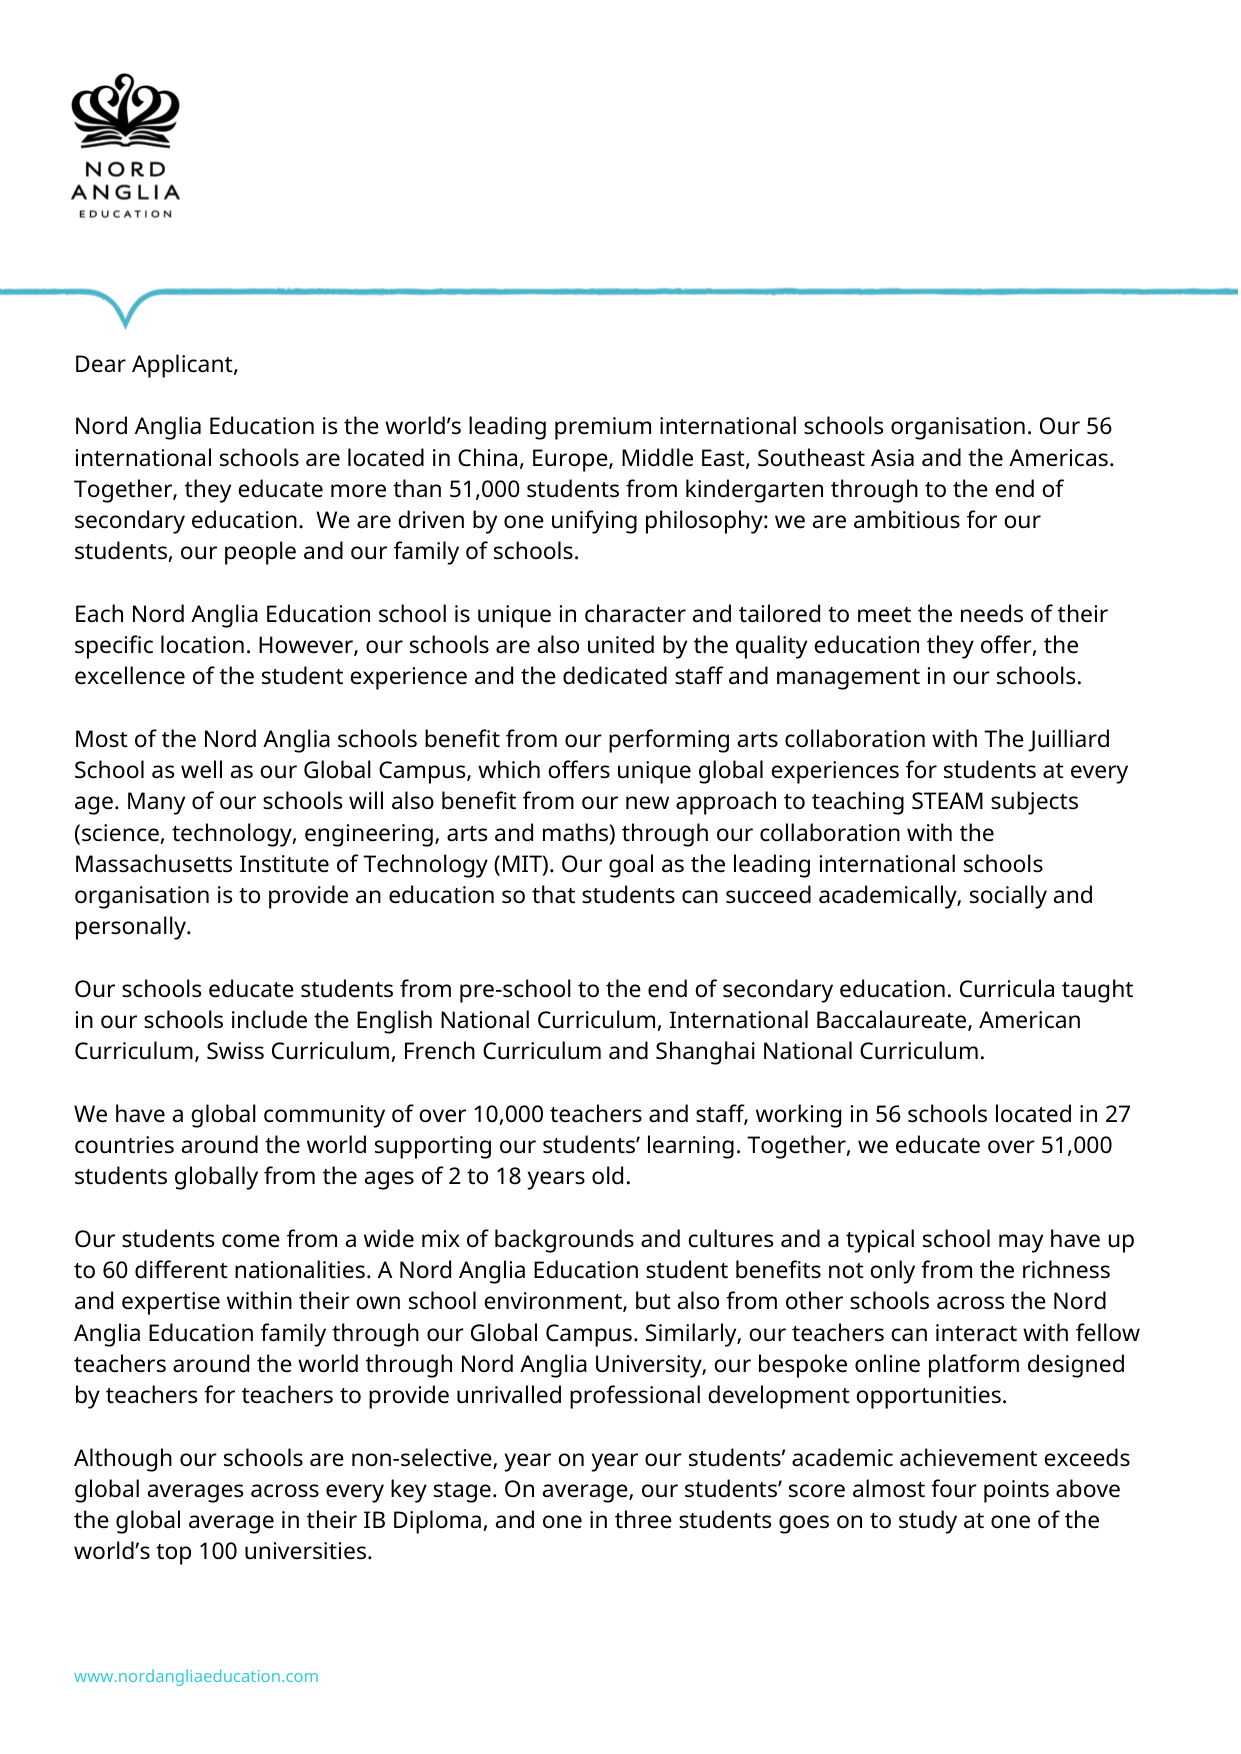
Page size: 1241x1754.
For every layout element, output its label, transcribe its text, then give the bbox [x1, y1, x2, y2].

text Although our schools are non-selective, year on year our students’ academic achievement exceeds global averages across every key stage. On average, our students’ score almost four points above the global average in their IB Diploma, and one in three students goes on to study at one of the world’s top 100 universities. [74, 1441, 1144, 1566]
text Our schools educate students from pre-school to the end of secondary education. Curricula taught in our schools include the English National Curriculum, International Baccalaureate, American Curriculum, Swiss Curriculum, French Curriculum and Shanghai National Curriculum. [74, 973, 1144, 1066]
text Our students come from a wide mix of backgrounds and cultures and a typical school may have up to 60 different nationalities. A Nord Anglia Education student benefits not only from the richness and expertise within their own school environment, but also from other schools across the Nord Anglia Education family through our Global Campus. Similarly, our teachers can interact with fellow teachers around the world through Nord Anglia University, our bespoke online platform designed by teachers for teachers to provide unrivalled professional development opportunities. [74, 1223, 1144, 1410]
picture [0, 73, 1238, 330]
text Dear Applicant, [74, 348, 1144, 379]
text Each Nord Anglia Education school is unique in character and tailored to meet the needs of their specific location. However, our schools are also united by the quality education they offer, the excellence of the student experience and the dedicated staff and management in our schools. [74, 598, 1144, 691]
text We have a global community of over 10,000 teachers and staff, working in 56 schools located in 27 countries around the world supporting our students’ learning. Together, we educate over 51,000 students globally from the ages of 2 to 18 years old. [74, 1098, 1144, 1191]
text Nord Anglia Education is the world’s leading premium international schools organisation. Our 56 international schools are located in China, Europe, Middle East, Southeast Asia and the Americas. Together, they educate more than 51,000 students from kindergarten through to the end of secondary education. We are driven by one unifying philosophy: we are ambitious for our students, our people and our family of schools. [74, 410, 1144, 566]
text Most of the Nord Anglia schools benefit from our performing arts collaboration with The Juilliard School as well as our Global Campus, which offers unique global experiences for students at every age. Many of our schools will also benefit from our new approach to teaching STEAM subjects (science, technology, engineering, arts and maths) through our collaboration with the Massachusetts Institute of Technology (MIT). Our goal as the leading international schools organisation is to provide an education so that students can succeed academically, socially and personally. [74, 723, 1144, 941]
